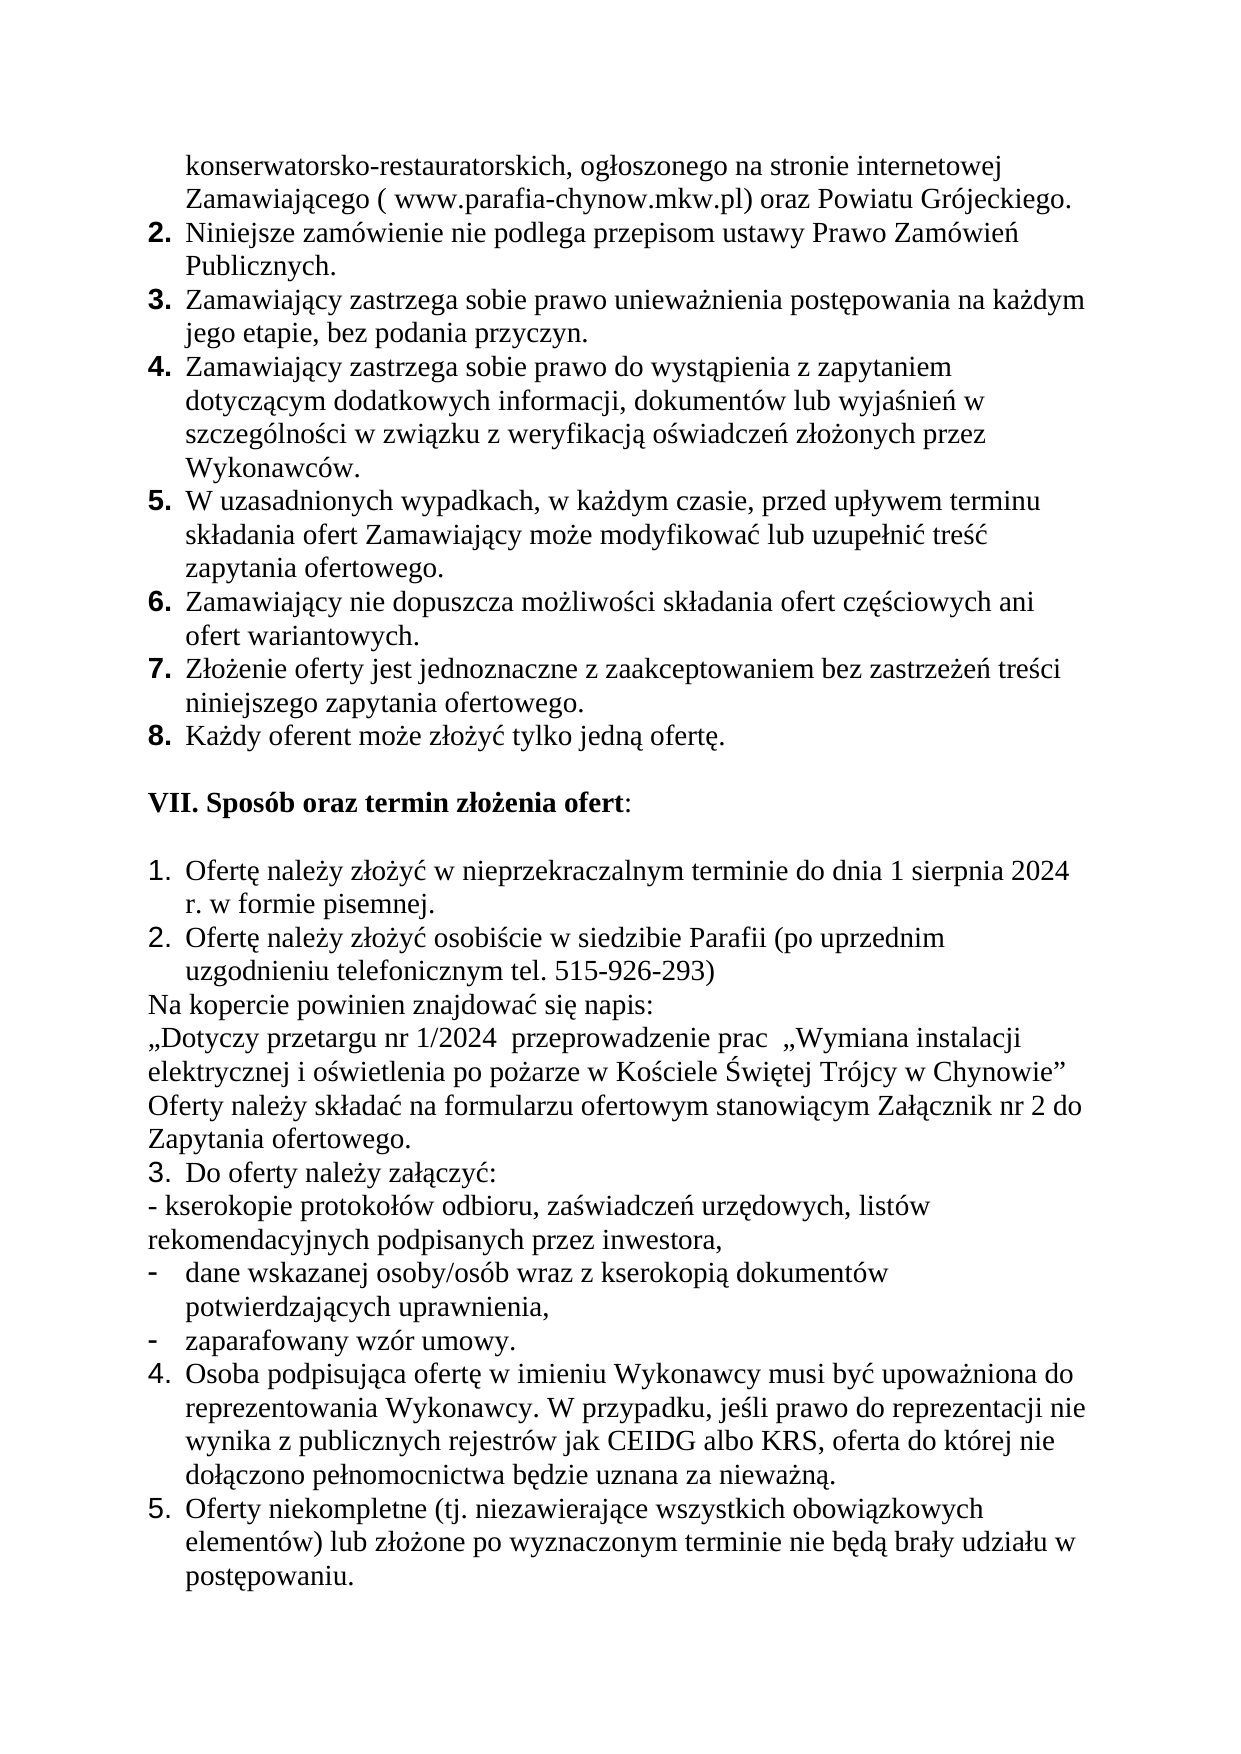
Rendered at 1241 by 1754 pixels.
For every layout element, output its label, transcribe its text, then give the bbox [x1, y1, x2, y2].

list Osoba podpisująca ofertę w imieniu Wykonawcy musi być upoważniona do reprezentowania Wykonawcy. W przypadku, jeśli prawo do reprezentacji nie wynika z publicznych rejestrów jak CEIDG albo KRS, oferta do której nie dołączono pełnomocnictwa będzie uznana za nieważną. [148, 1356, 1093, 1491]
list Ofertę należy złożyć w nieprzekraczalnym terminie do dnia 1 sierpnia 2024 r. w formie pisemnej. [148, 853, 1093, 920]
text VII. Sposób oraz termin złożenia ofert: [148, 786, 1093, 819]
list Oferty niekompletne (tj. niezawierające wszystkich obowiązkowych elementów) lub złożone po wyznaczonym terminie nie będą brały udziału w postępowaniu. [148, 1491, 1093, 1591]
text Na kopercie powinien znajdować się napis: [148, 987, 1093, 1021]
list Ofertę należy złożyć osobiście w siedzibie Parafii (po uprzednim uzgodnieniu telefonicznym tel. 515-926-293) [148, 920, 1093, 987]
text Oferty należy składać na formularzu ofertowym stanowiącym Załącznik nr 2 do Zapytania ofertowego. [148, 1088, 1093, 1155]
list zaparafowany wzór umowy. [148, 1323, 1093, 1356]
text „Dotyczy przetargu nr 1/2024 przeprowadzenie prac „Wymiana instalacji elektrycznej i oświetlenia po pożarze w Kościele Świętej Trójcy w Chynowie” [148, 1021, 1093, 1088]
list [148, 148, 1093, 215]
list Zamawiający zastrzega sobie prawo do wystąpienia z zapytaniem dotyczącym dodatkowych informacji, dokumentów lub wyjaśnień w szczególności w związku z weryfikacją oświadczeń złożonych przez Wykonawców. [148, 349, 1093, 483]
list Do oferty należy załączyć: [148, 1155, 1093, 1188]
list Każdy oferent może złożyć tylko jedną ofertę. [148, 718, 1093, 752]
list dane wskazanej osoby/osób wraz z kserokopią dokumentów potwierdzających uprawnienia, [148, 1256, 1093, 1323]
list Złożenie oferty jest jednoznaczne z zaakceptowaniem bez zastrzeżeń treści niniejszego zapytania ofertowego. [148, 651, 1093, 718]
list W uzasadnionych wypadkach, w każdym czasie, przed upływem terminu składania ofert Zamawiający może modyfikować lub uzupełnić treść zapytania ofertowego. [148, 483, 1093, 584]
list Zamawiający nie dopuszcza możliwości składania ofert częściowych ani ofert wariantowych. [148, 584, 1093, 651]
list Zamawiający zastrzega sobie prawo unieważnienia postępowania na każdym jego etapie, bez podania przyczyn. [148, 282, 1093, 349]
text - kserokopie protokołów odbioru, zaświadczeń urzędowych, listów rekomendacyjnych podpisanych przez inwestora, [148, 1188, 1093, 1256]
list Niniejsze zamówienie nie podlega przepisom ustawy Prawo Zamówień Publicznych. [148, 215, 1093, 282]
